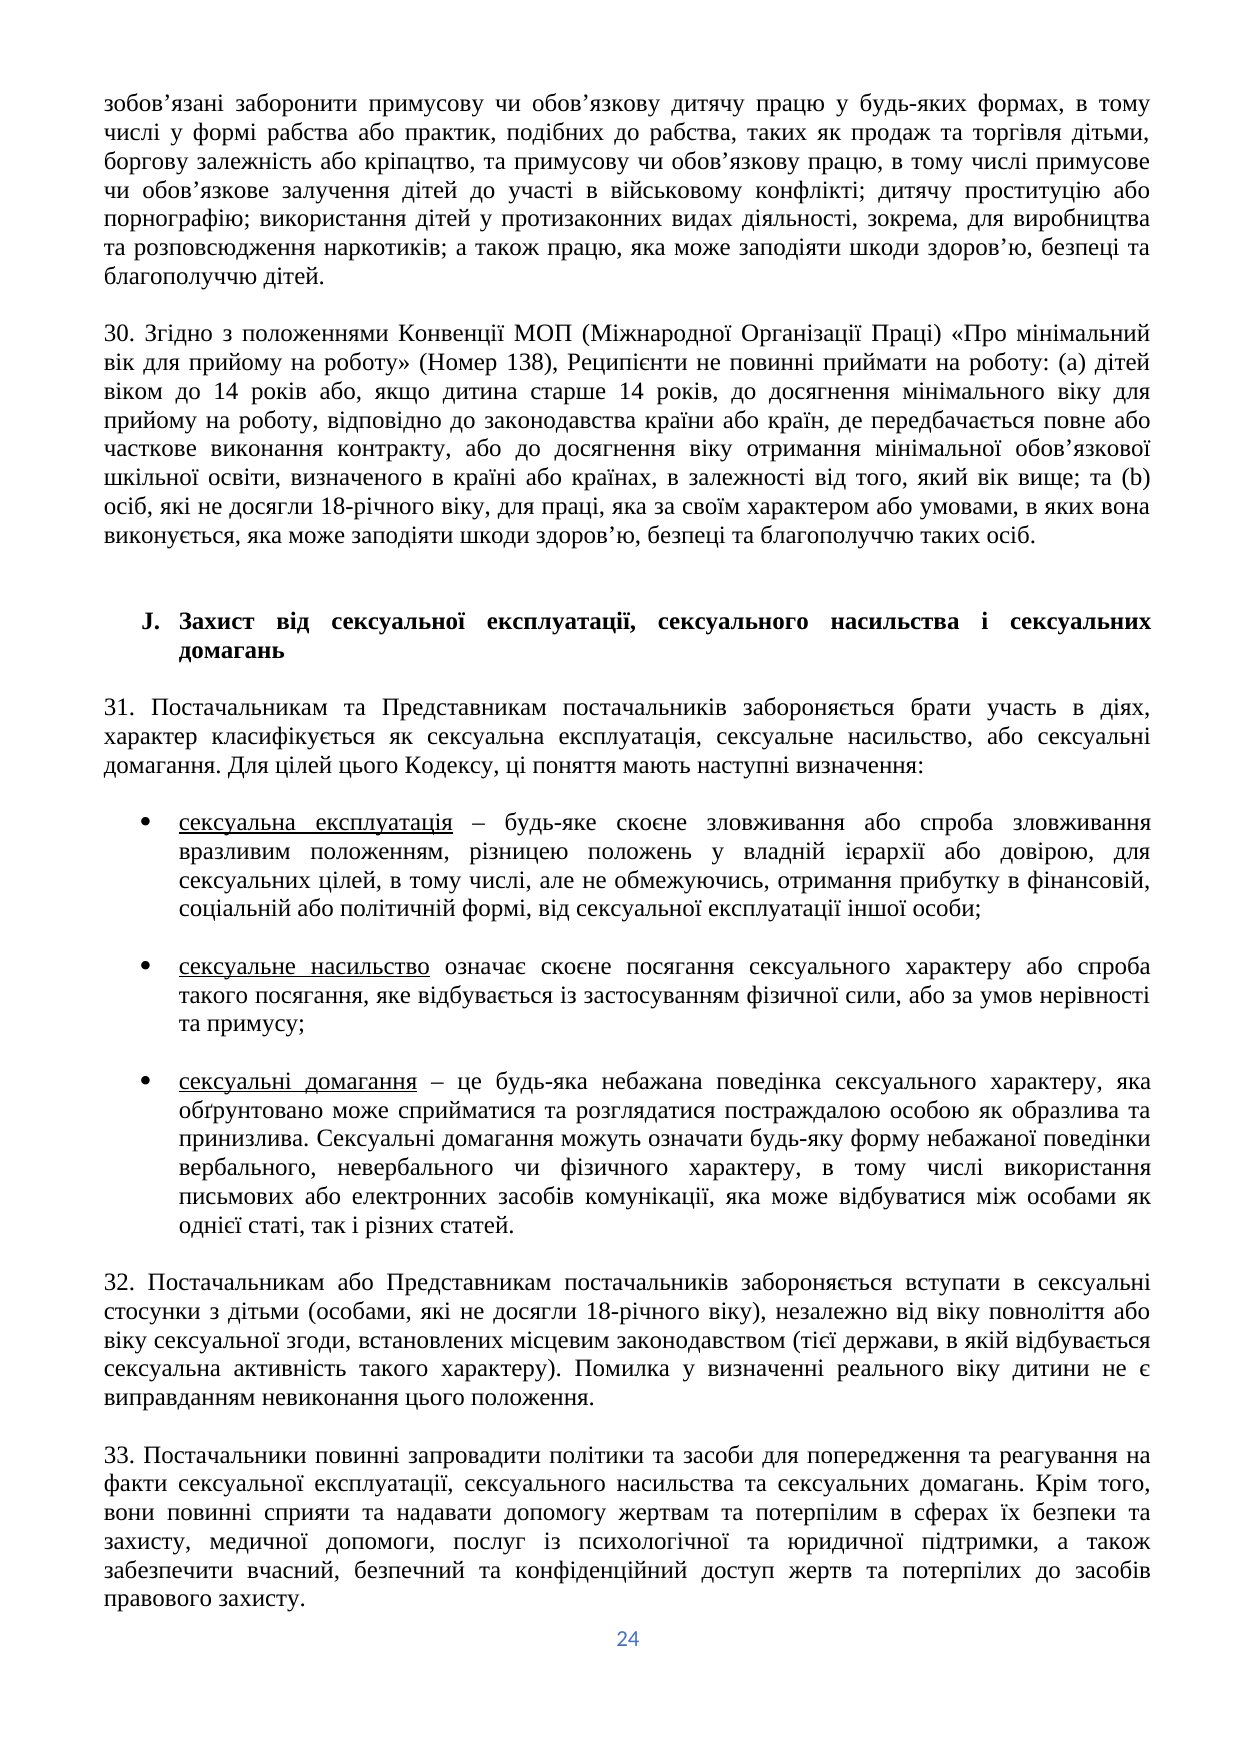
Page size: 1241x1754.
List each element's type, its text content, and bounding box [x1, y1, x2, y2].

text 31. Постачальникам та Представникам постачальників забороняється брати участь в діях, характер класифікується як сексуальна експлуатація, сексуальне насильство, або сексуальні домагання. Для цілей цього Кодексу, ці поняття мають наступні визначення: [103, 692, 1152, 778]
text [103, 88, 1152, 290]
list Захист від сексуальної експлуатації, сексуального насильства і сексуальних домагань [141, 606, 1152, 663]
text 33. Постачальники повинні запровадити політики та засоби для попередження та реагування на факти сексуальної експлуатації, сексуального насильства та сексуальних домагань. Крім того, вони повинні сприяти та надавати допомогу жертвам та потерпілим в сферах їх безпеки та захисту, медичної допомоги, послуг із психологічної та юридичної підтримки, а також забезпечити вчасний, безпечний та конфіденційний доступ жертв та потерпілих до засобів правового захисту. [103, 1440, 1152, 1612]
text 30. Згідно з положеннями Конвенції МОП (Міжнародної Організації Праці) «Про мінімальний вік для прийому на роботу» (Номер 138), Реципієнти не повинні приймати на роботу: (a) дітей віком до 14 років або, якщо дитина старше 14 років, до досягнення мінімального віку для прийому на роботу, відповідно до законодавства країни або країн, де передбачається повне або часткове виконання контракту, або до досягнення віку отримання мінімальної обов’язкової шкільної освіти, визначеного в країні або країнах, в залежності від того, який вік вище; та (b) осіб, які не досягли 18-річного віку, для праці, яка за своїм характером або умовами, в яких вона виконується, яка може заподіяти шкоди здоров’ю, безпеці та благополуччю таких осіб. [103, 318, 1152, 548]
text 32. Постачальникам або Представникам постачальників забороняється вступати в сексуальні стосунки з дітьми (особами, які не досягли 18-річного віку), незалежно від віку повноліття або віку сексуальної згоди, встановлених місцевим законодавством (тієї держави, в якій відбувається сексуальна активність такого характеру). Помилка у визначенні реального віку дитини не є виправданням невиконання цього положення. [103, 1267, 1152, 1411]
list сексуальна експлуатація – будь-яке скоєне зловживання або спроба зловживання вразливим положенням, різницею положень у владній ієрархії або довірою, для сексуальних цілей, в тому числі, але не обмежуючись, отримання прибутку в фінансовій, соціальній або політичній формі, від сексуальної експлуатації іншої особи; [141, 807, 1152, 922]
list сексуальне насильство означає скоєне посягання сексуального характеру або спроба такого посягання, яке відбувається із застосуванням фізичної сили, або за умов нерівності та примусу; [141, 951, 1152, 1037]
list сексуальні домагання – це будь-яка небажана поведінка сексуального характеру, яка обґрунтовано може сприйматися та розглядатися постраждалою особою як образлива та принизлива. Сексуальні домагання можуть означати будь-яку форму небажаної поведінки вербального, невербального чи фізичного характеру, в тому числі використання письмових або електронних засобів комунікації, яка може відбуватися між особами як однієї статі, так і різних статей. [141, 1066, 1152, 1238]
